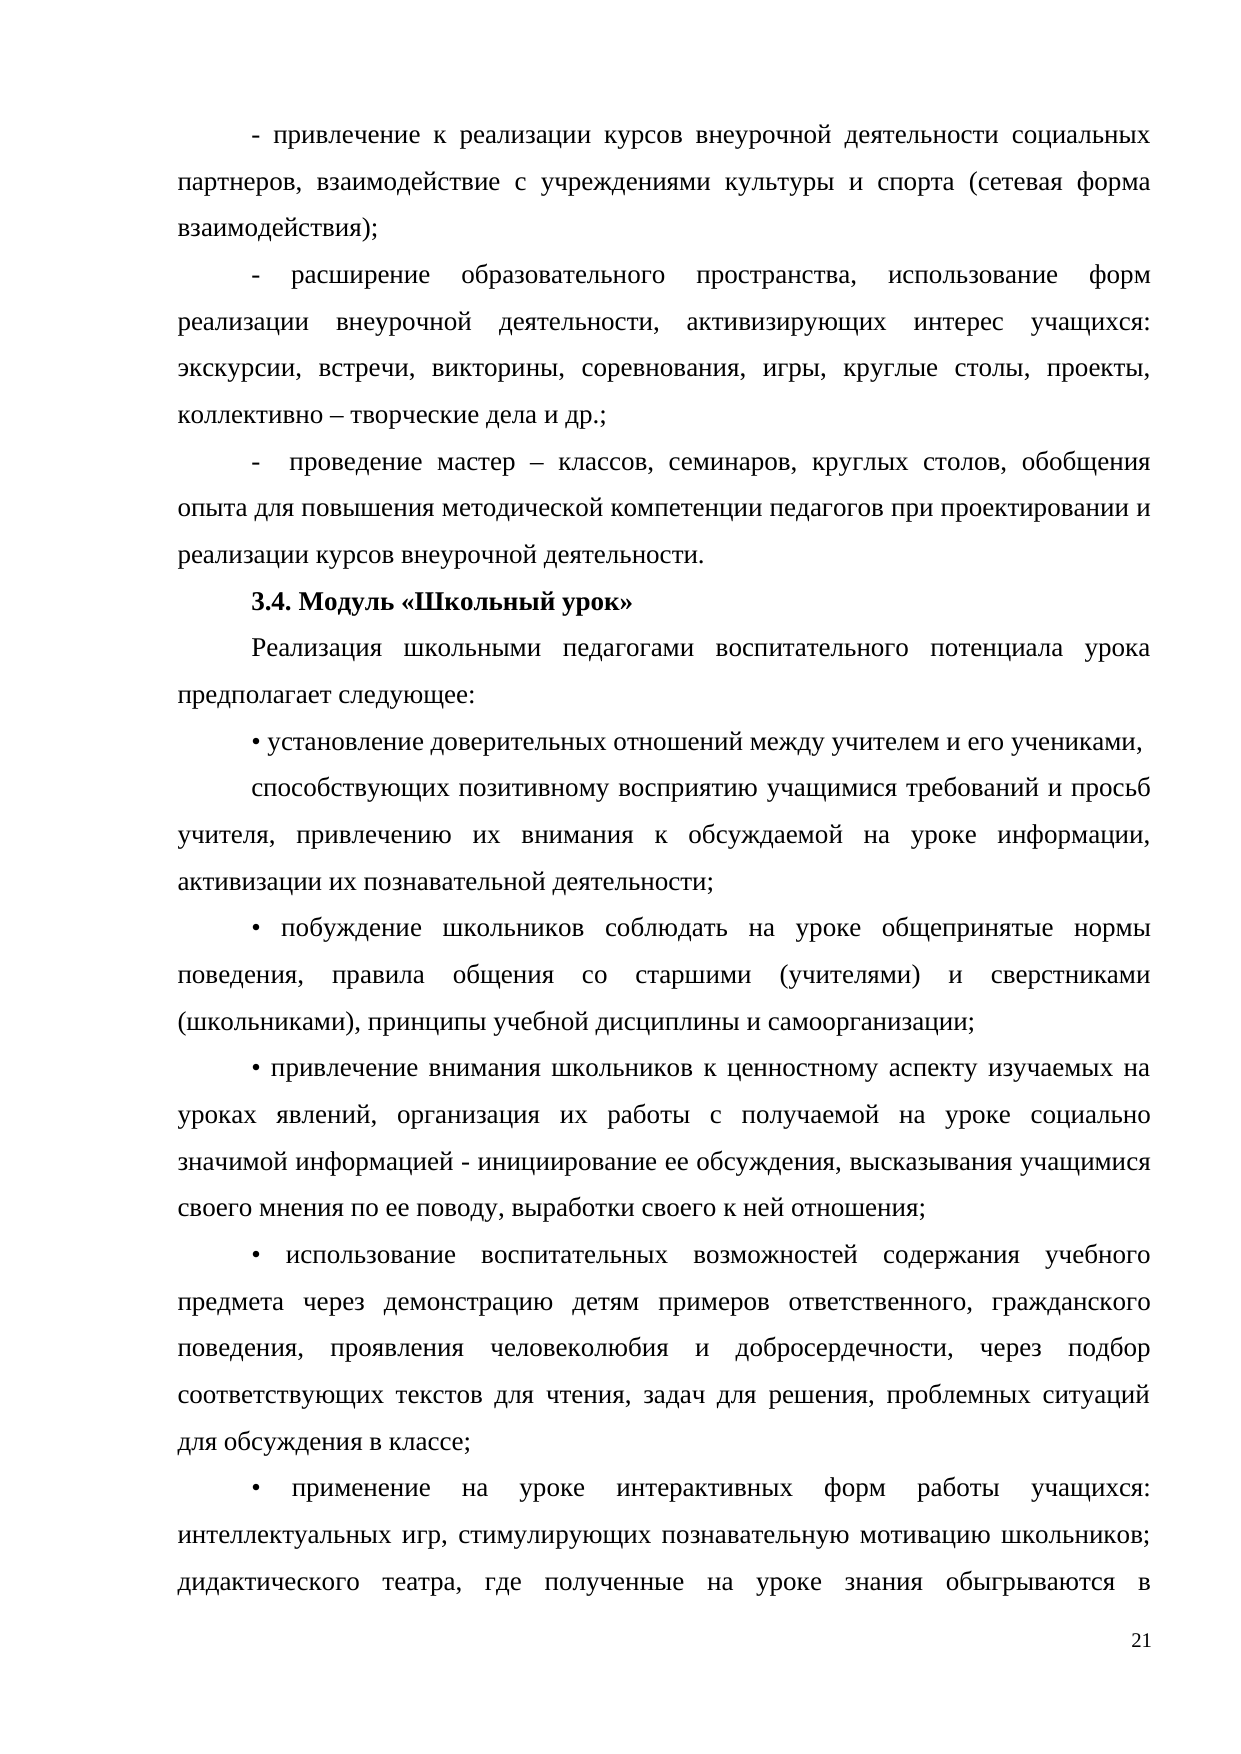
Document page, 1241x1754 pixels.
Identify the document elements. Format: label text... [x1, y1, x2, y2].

text • использование воспитательных возможностей содержания учебного предмета через демонстрацию детям примеров ответственного, гражданского поведения, проявления человеколюбия и добросердечности, через подбор соответствующих текстов для чтения, задач для решения, проблемных ситуаций для обсуждения в классе; [177, 1238, 1152, 1456]
text способствующих позитивному восприятию учащимися требований и просьб учителя, привлечению их внимания к обсуждаемой на уроке информации, активизации их познавательной деятельности; [177, 771, 1152, 896]
text - расширение образовательного пространства, использование форм реализации внеурочной деятельности, активизирующих интерес учащихся: экскурсии, встречи, викторины, соревнования, игры, круглые столы, проекты, коллективно – творческие дела и др.; [177, 258, 1152, 429]
text 3.4. Модуль «Школьный урок» [177, 585, 1152, 616]
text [177, 1471, 1152, 1596]
text • привлечение внимания школьников к ценностному аспекту изучаемых на уроках явлений, организация их работы с получаемой на уроке социально значимой информацией - инициирование ее обсуждения, высказывания учащимися своего мнения по ее поводу, выработки своего к ней отношения; [177, 1051, 1152, 1223]
text • установление доверительных отношений между учителем и его учениками, [177, 725, 1152, 756]
text - проведение мастер – классов, семинаров, круглых столов, обобщения опыта для повышения методической компетенции педагогов при проектировании и реализации курсов внеурочной деятельности. [177, 445, 1152, 569]
text - привлечение к реализации курсов внеурочной деятельности социальных партнеров, взаимодействие с учреждениями культуры и спорта (сетевая форма взаимодействия); [177, 118, 1152, 243]
text Реализация школьными педагогами воспитательного потенциала урока предполагает следующее: [177, 631, 1152, 709]
text • побуждение школьников соблюдать на уроке общепринятые нормы поведения, правила общения со старшими (учителями) и сверстниками (школьниками), принципы учебной дисциплины и самоорганизации; [177, 911, 1152, 1036]
